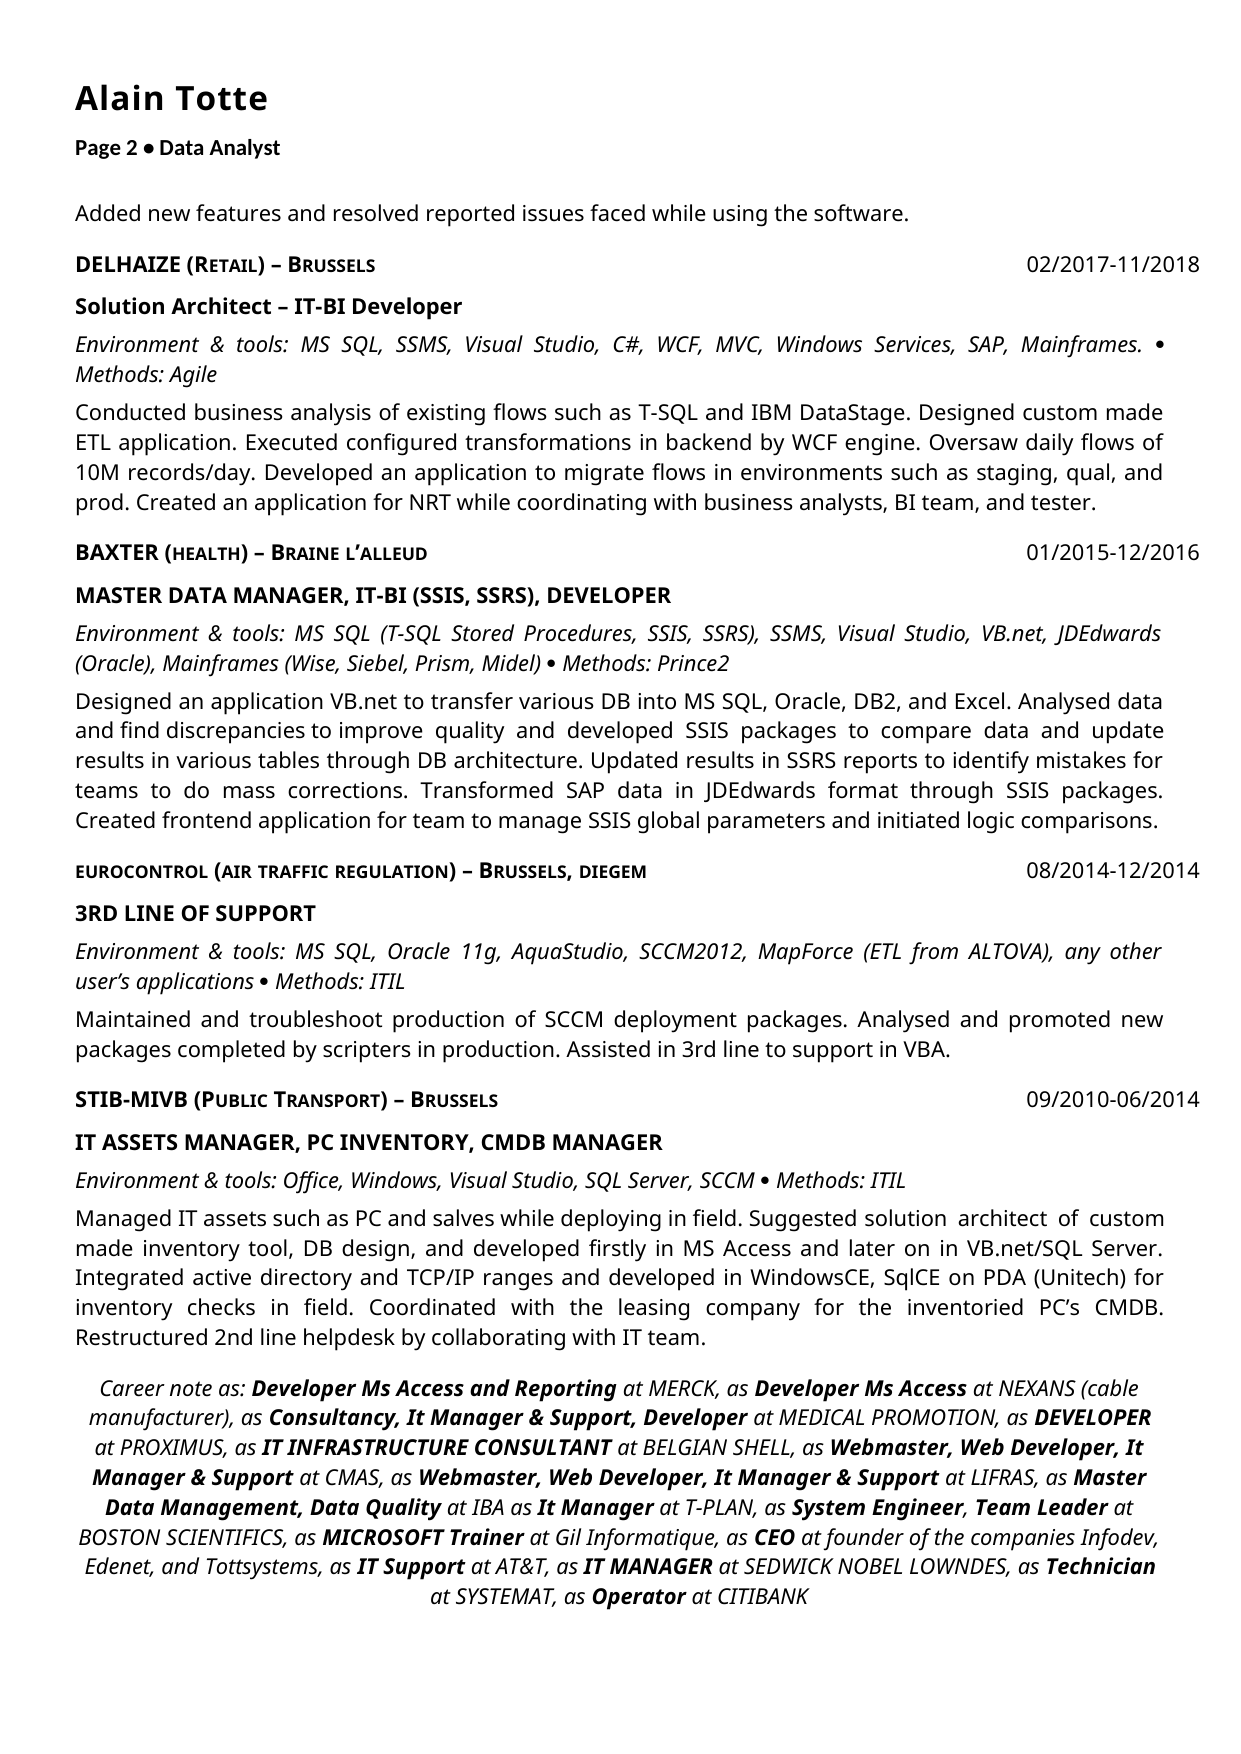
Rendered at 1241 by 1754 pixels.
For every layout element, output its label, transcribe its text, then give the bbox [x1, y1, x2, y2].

text Environment & tools: MS SQL, Oracle 11g, AquaStudio, SCCM2012, MapForce (ETL from ALTOVA), any other user’s applications Methods: ITIL [75, 936, 1165, 996]
text eurocontrol (air traffic regulation) – Brussels, diegem 08/2014-12/2014 [75, 856, 1165, 885]
text Environment & tools: MS SQL, SSMS, Visual Studio, C#, WCF, MVC, Windows Services, SAP, Mainframes. Methods: Agile [75, 329, 1165, 389]
text Conducted business analysis of existing flows such as T-SQL and IBM DataStage. Designed custom made ETL application. Executed configured transformations in backend by WCF engine. Oversaw daily flows of 10M records/day. Developed an application to migrate flows in environments such as staging, qual, and prod. Created an application for NRT while coordinating with business analysts, BI team, and tester. [75, 397, 1165, 517]
text IT ASSETS MANAGER, PC INVENTORY, CMDB MANAGER [75, 1127, 1165, 1156]
text Designed an application VB.net to transfer various DB into MS SQL, Oracle, DB2, and Excel. Analysed data and find discrepancies to improve quality and developed SSIS packages to compare data and update results in various tables through DB architecture. Updated results in SSRS reports to identify mistakes for teams to do mass corrections. Transformed SAP data in JDEdwards format through SSIS packages. Created frontend application for team to manage SSIS global parameters and initiated logic comparisons. [75, 686, 1165, 835]
text Maintained and troubleshoot production of SCCM deployment packages. Analysed and promoted new packages completed by scripters in production. Assisted in 3rd line to support in VBA. [75, 1004, 1165, 1063]
text Added new features and resolved reported issues faced while using the software. [75, 198, 1165, 228]
text BAXTER (health) – Braine l’alleud 01/2015-12/2016 [75, 537, 1165, 567]
text Career note as: Developer Ms Access and Reporting at MERCK, as Developer Ms Access at NEXANS (cable manufacturer), as Consultancy, It Manager & Support, Developer at MEDICAL PROMOTION, as DEVELOPER at PROXIMUS, as IT INFRASTRUCTURE CONSULTANT at BELGIAN SHELL, as Webmaster, Web Developer, It Manager & Support at CMAS, as Webmaster, Web Developer, It Manager & Support at LIFRAS, as Master Data Management, Data Quality at IBA as It Manager at T-PLAN, as System Engineer, Team Leader at BOSTON SCIENTIFICS, as MICROSOFT Trainer at Gil Informatique, as CEO at founder of the companies Infodev, Edenet, and Tottsystems, as IT Support at AT&T, as IT MANAGER at SEDWICK NOBEL LOWNDES, as Technician at SYSTEMAT, as Operator at CITIBANK [75, 1373, 1165, 1611]
text Environment & tools: Office, Windows, Visual Studio, SQL Server, SCCM Methods: ITIL [75, 1165, 1165, 1194]
text 3RD LINE OF SUPPORT [75, 898, 1165, 928]
text DELHAIZE (Retail) – Brussels 02/2017-11/2018 [75, 249, 1165, 279]
text Environment & tools: MS SQL (T-SQL Stored Procedures, SSIS, SSRS), SSMS, Visual Studio, VB.net, JDEdwards (Oracle), Mainframes (Wise, Siebel, Prism, Midel) Methods: Prince2 [75, 618, 1165, 677]
text Solution Architect – IT-BI Developer [75, 291, 1165, 321]
text Managed IT assets such as PC and salves while deploying in field. Suggested solution architect of custom made inventory tool, DB design, and developed firstly in MS Access and later on in VB.net/SQL Server. Integrated active directory and TCP/IP ranges and developed in WindowsCE, SqlCE on PDA (Unitech) for inventory checks in field. Coordinated with the leasing company for the inventoried PC’s CMDB. Restructured 2nd line helpdesk by collaborating with IT team. [75, 1203, 1165, 1352]
text MASTER DATA MANAGER, IT-BI (SSIS, SSRS), DEVELOPER [75, 580, 1165, 609]
text STIB-MIVB (Public Transport) – Brussels 09/2010-06/2014 [75, 1084, 1165, 1114]
